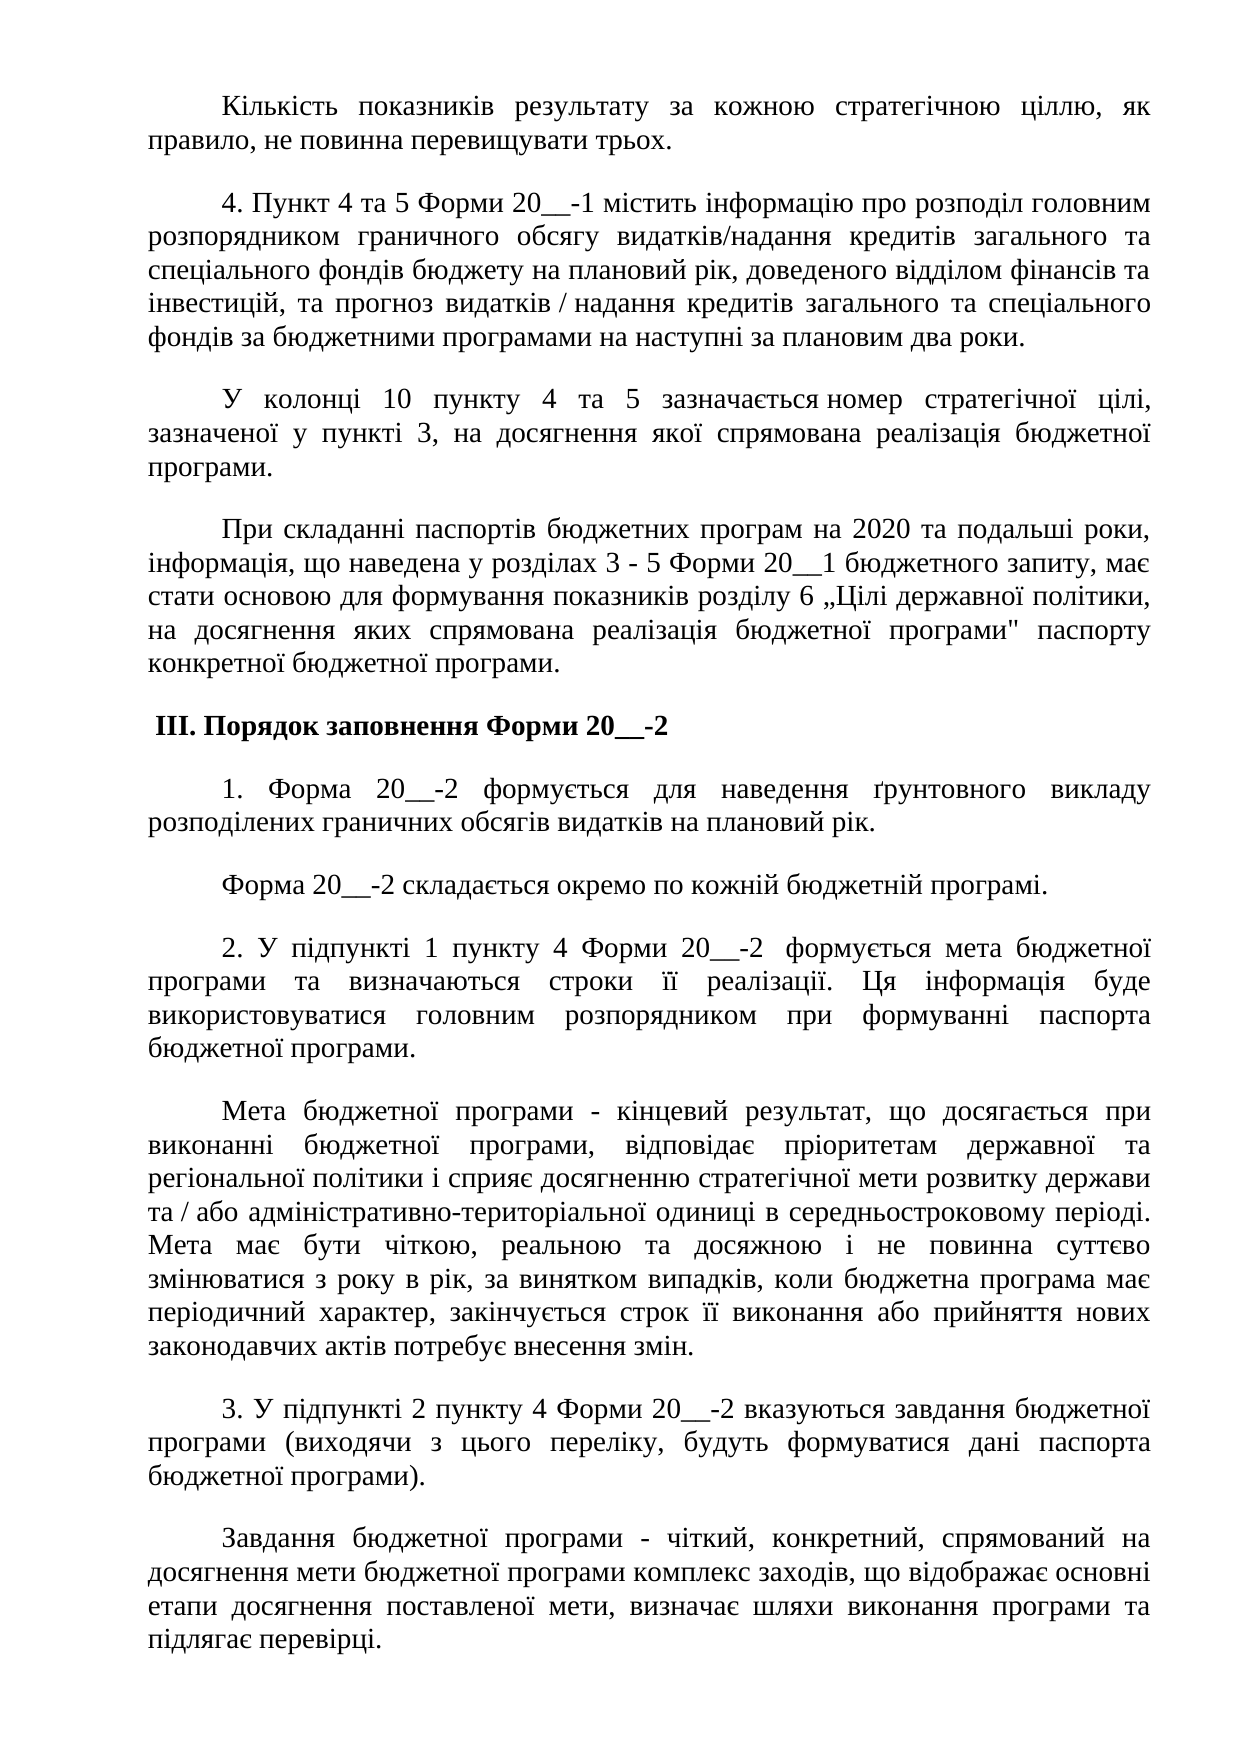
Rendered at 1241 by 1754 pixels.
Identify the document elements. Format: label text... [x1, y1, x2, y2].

text 3. У підпункті 2 пункту 4 Форми 20__-2 вказуються завдання бюджетної програми (виходячи з цього переліку, будуть формуватися дані паспорта бюджетної програми). [148, 1391, 1152, 1491]
text 1. Форма 20__-2 формується для наведення ґрунтовного викладу розподілених граничних обсягів видатків на плановий рік. [148, 771, 1152, 838]
text ІІІ. Порядок заповнення Форми 20__-2 [148, 708, 1152, 742]
text Форма 20__-2 складається окремо по кожній бюджетній програмі. [148, 867, 1152, 901]
text Завдання бюджетної програми - чіткий, конкретний, спрямований на досягнення мети бюджетної програми комплекс заходів, що відображає основні етапи досягнення поставленої мети, визначає шляхи виконання програми та підлягає перевірці. [148, 1521, 1152, 1655]
text При складанні паспортів бюджетних програм на 2020 та подальші роки, інформація, що наведена у розділах 3 - 5 Форми 20__1 бюджетного запиту, має стати основою для формування показників розділу 6 „Цілі державної політики, на досягнення яких спрямована реалізація бюджетної програми" паспорту конкретної бюджетної програми. [148, 511, 1152, 679]
text 4. Пункт 4 та 5 Форми 20__-1 містить інформацію про розподіл головним розпорядником граничного обсягу видатків/надання кредитів загального та спеціального фондів бюджету на плановий рік, доведеного відділом фінансів та інвестицій, та прогноз видатків / надання кредитів загального та спеціального фондів за бюджетними програмами на наступні за плановим два роки. [148, 185, 1152, 352]
text Кількість показників результату за кожною стратегічною ціллю, як правило, не повинна перевищувати трьох. [148, 88, 1152, 156]
text Мета бюджетної програми - кінцевий результат, що досягається при виконанні бюджетної програми, відповідає пріоритетам державної та регіональної політики і сприяє досягненню стратегічної мети розвитку держави та / або адміністративно-територіальної одиниці в середньостроковому періоді. Мета має бути чіткою, реальною та досяжною і не повинна суттєво змінюватися з року в рік, за винятком випадків, коли бюджетна програма має періодичний характер, закінчується строк її виконання або прийняття нових законодавчих актів потребує внесення змін. [148, 1093, 1152, 1362]
text 2. У підпункті 1 пункту 4 Форми 20__-2 формується мета бюджетної програми та визначаються строки її реалізації. Ця інформація буде використовуватися головним розпорядником при формуванні паспорта бюджетної програми. [148, 930, 1152, 1064]
text У колонці 10 пункту 4 та 5 зазначається номер стратегічної цілі, зазначеної у пункті 3, на досягнення якої спрямована реалізація бюджетної програми. [148, 382, 1152, 482]
